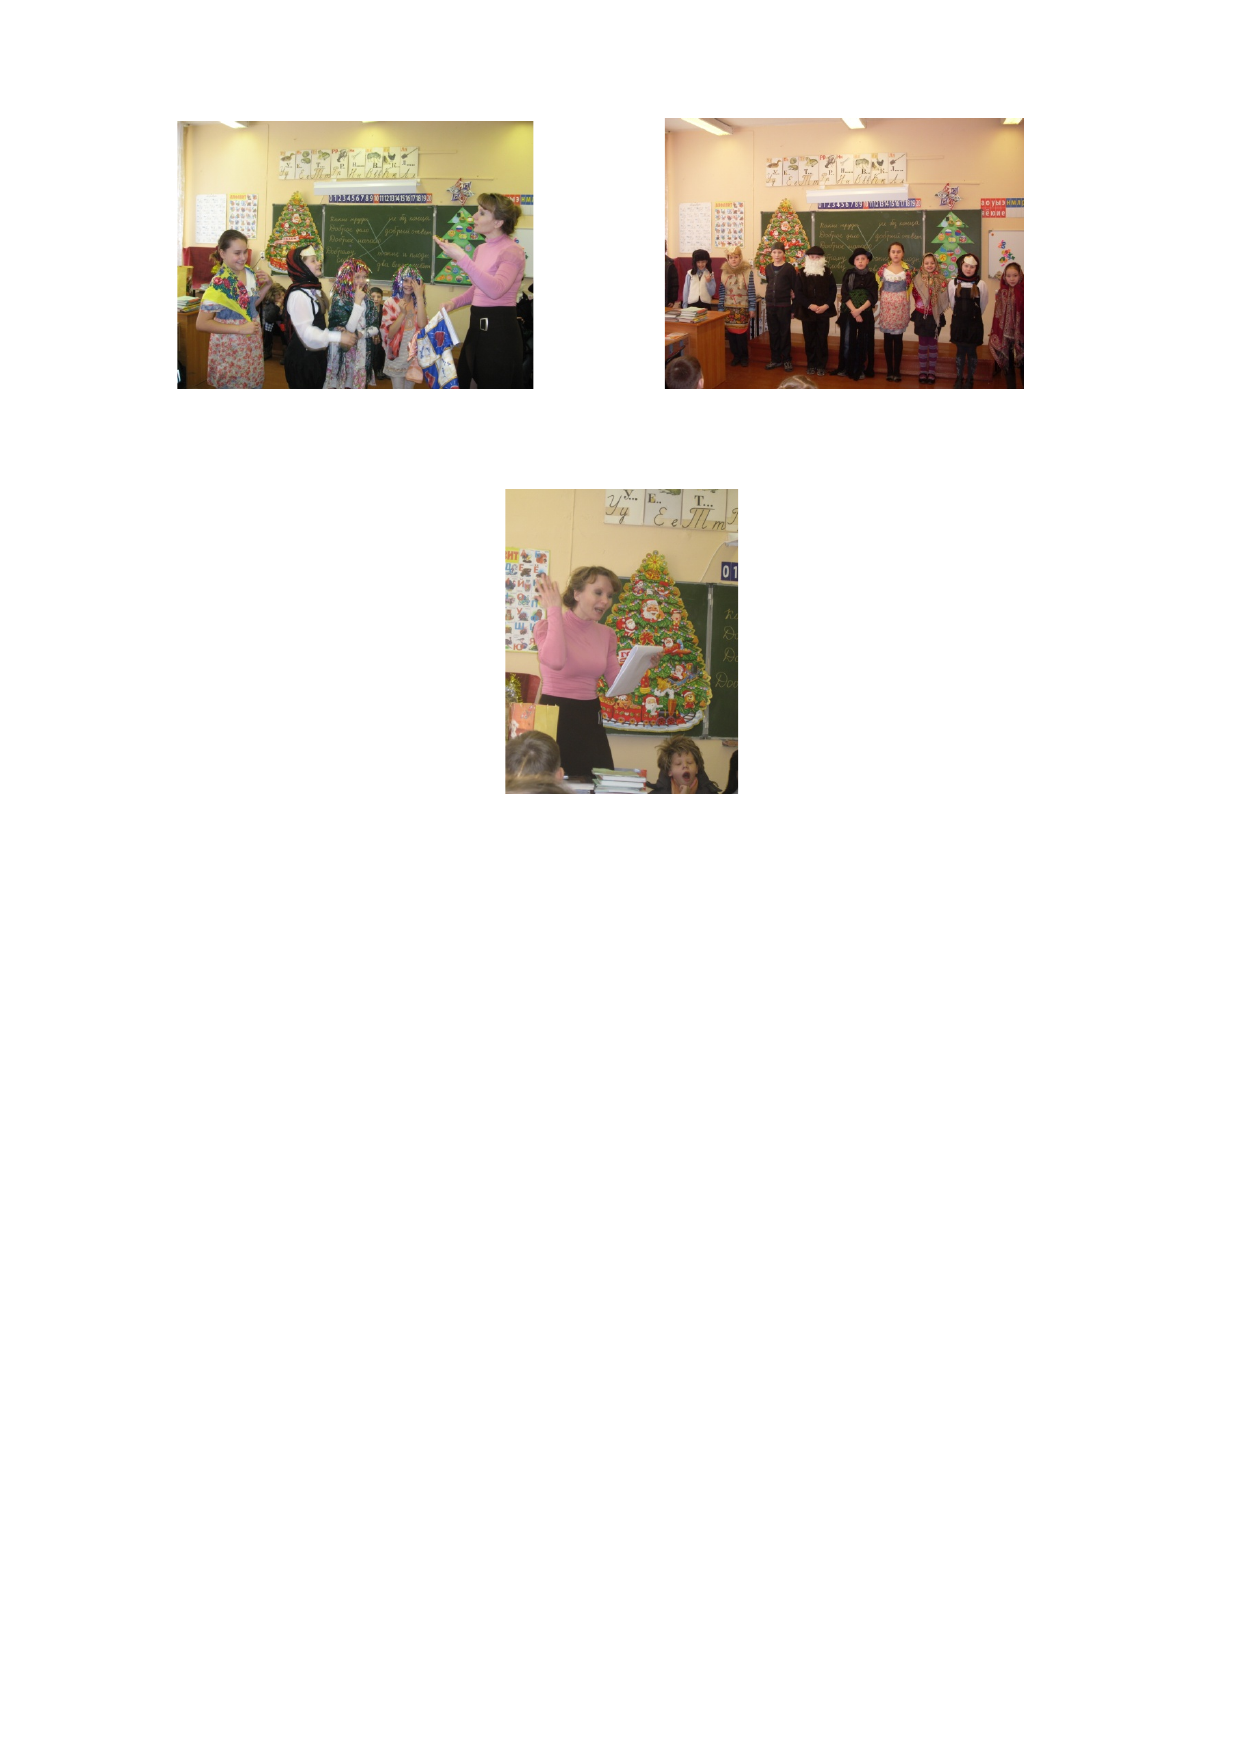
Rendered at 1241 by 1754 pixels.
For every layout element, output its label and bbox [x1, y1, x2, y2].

picture [664, 118, 1024, 389]
picture [505, 489, 739, 794]
picture [177, 121, 534, 389]
